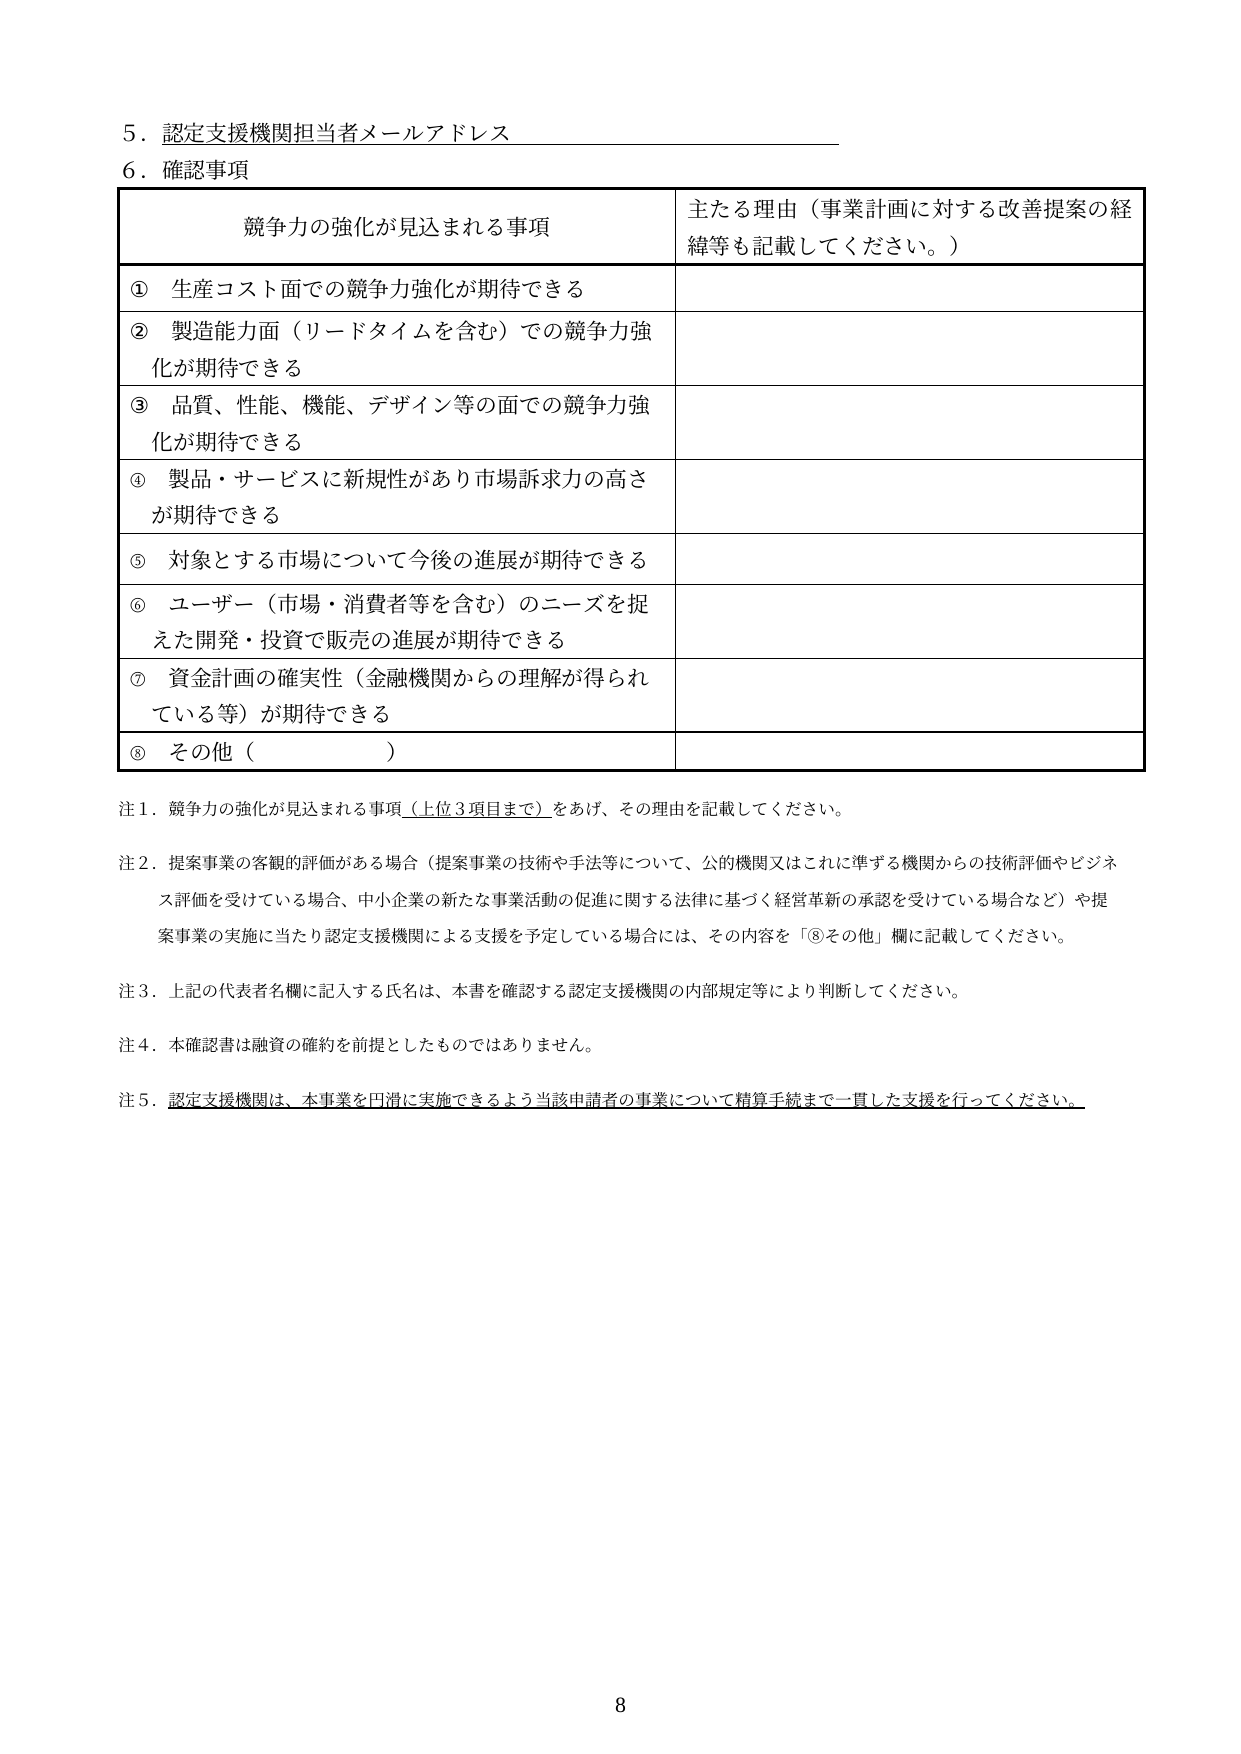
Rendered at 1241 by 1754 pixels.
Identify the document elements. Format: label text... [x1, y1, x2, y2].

table_cell ⑥ ユーザー（市場・消費者等を含む）のニーズを捉 えた開発・投資で販売の進展が期待できる [120, 585, 675, 658]
list ５．認定支援機関担当者メールアドレス [118, 114, 1122, 151]
table_header 主たる理由（事業計画に対する改善提案の経緯等も記載してください。） [676, 190, 1143, 263]
table_cell [676, 585, 1143, 658]
text 注５．認定支援機関は、本事業を円滑に実施できるよう当該申請者の事業について精算手続まで一貫した支援を行ってください。 [118, 1081, 1122, 1117]
table_cell ⑧ その他（ ） [120, 733, 675, 769]
table_cell [676, 312, 1143, 385]
table_cell ⑦ 資金計画の確実性（金融機関からの理解が得られ ている等）が期待できる [120, 659, 675, 731]
text 注３．上記の代表者名欄に記入する氏名は、本書を確認する認定支援機関の内部規定等により判断してください。 [118, 972, 1122, 1008]
table_cell ③ 品質、性能、機能、デザイン等の面での競争力強 化が期待できる [120, 386, 675, 459]
table_cell [676, 386, 1143, 459]
text 注２．提案事業の客観的評価がある場合（提案事業の技術や手法等について、公的機関又はこれに準ずる機関からの技術評価やビジネス評価を受けている場合、中小企業の新たな事業活動の促進に関する法律に基づく経営革新の承認を受けている場合など）や提案事業の実施に当たり認定支援機関による支援を予定している場合には、その内容を「⑧その他」欄に記載してください。 [118, 844, 1122, 953]
table_cell [676, 659, 1143, 731]
text ６．確認事項 [118, 151, 1122, 187]
table_cell ② 製造能力面（リードタイムを含む）での競争力強 化が期待できる [120, 312, 675, 385]
table_cell ④ 製品・サービスに新規性があり市場訴求力の高さ が期待できる [120, 460, 675, 532]
table_cell [676, 534, 1143, 584]
text 注１．競争力の強化が見込まれる事項（上位３項目まで）をあげ、その理由を記載してください。 [118, 790, 1122, 826]
table_cell [676, 266, 1143, 311]
table_header 競争力の強化が見込まれる事項 [120, 190, 675, 263]
table_cell ① 生産コスト面での競争力強化が期待できる [120, 266, 675, 311]
text 注４．本確認書は融資の確約を前提としたものではありません。 [118, 1026, 1122, 1062]
table_cell ⑤ 対象とする市場について今後の進展が期待できる [120, 534, 675, 584]
table_cell [676, 460, 1143, 532]
table_cell [676, 733, 1143, 769]
